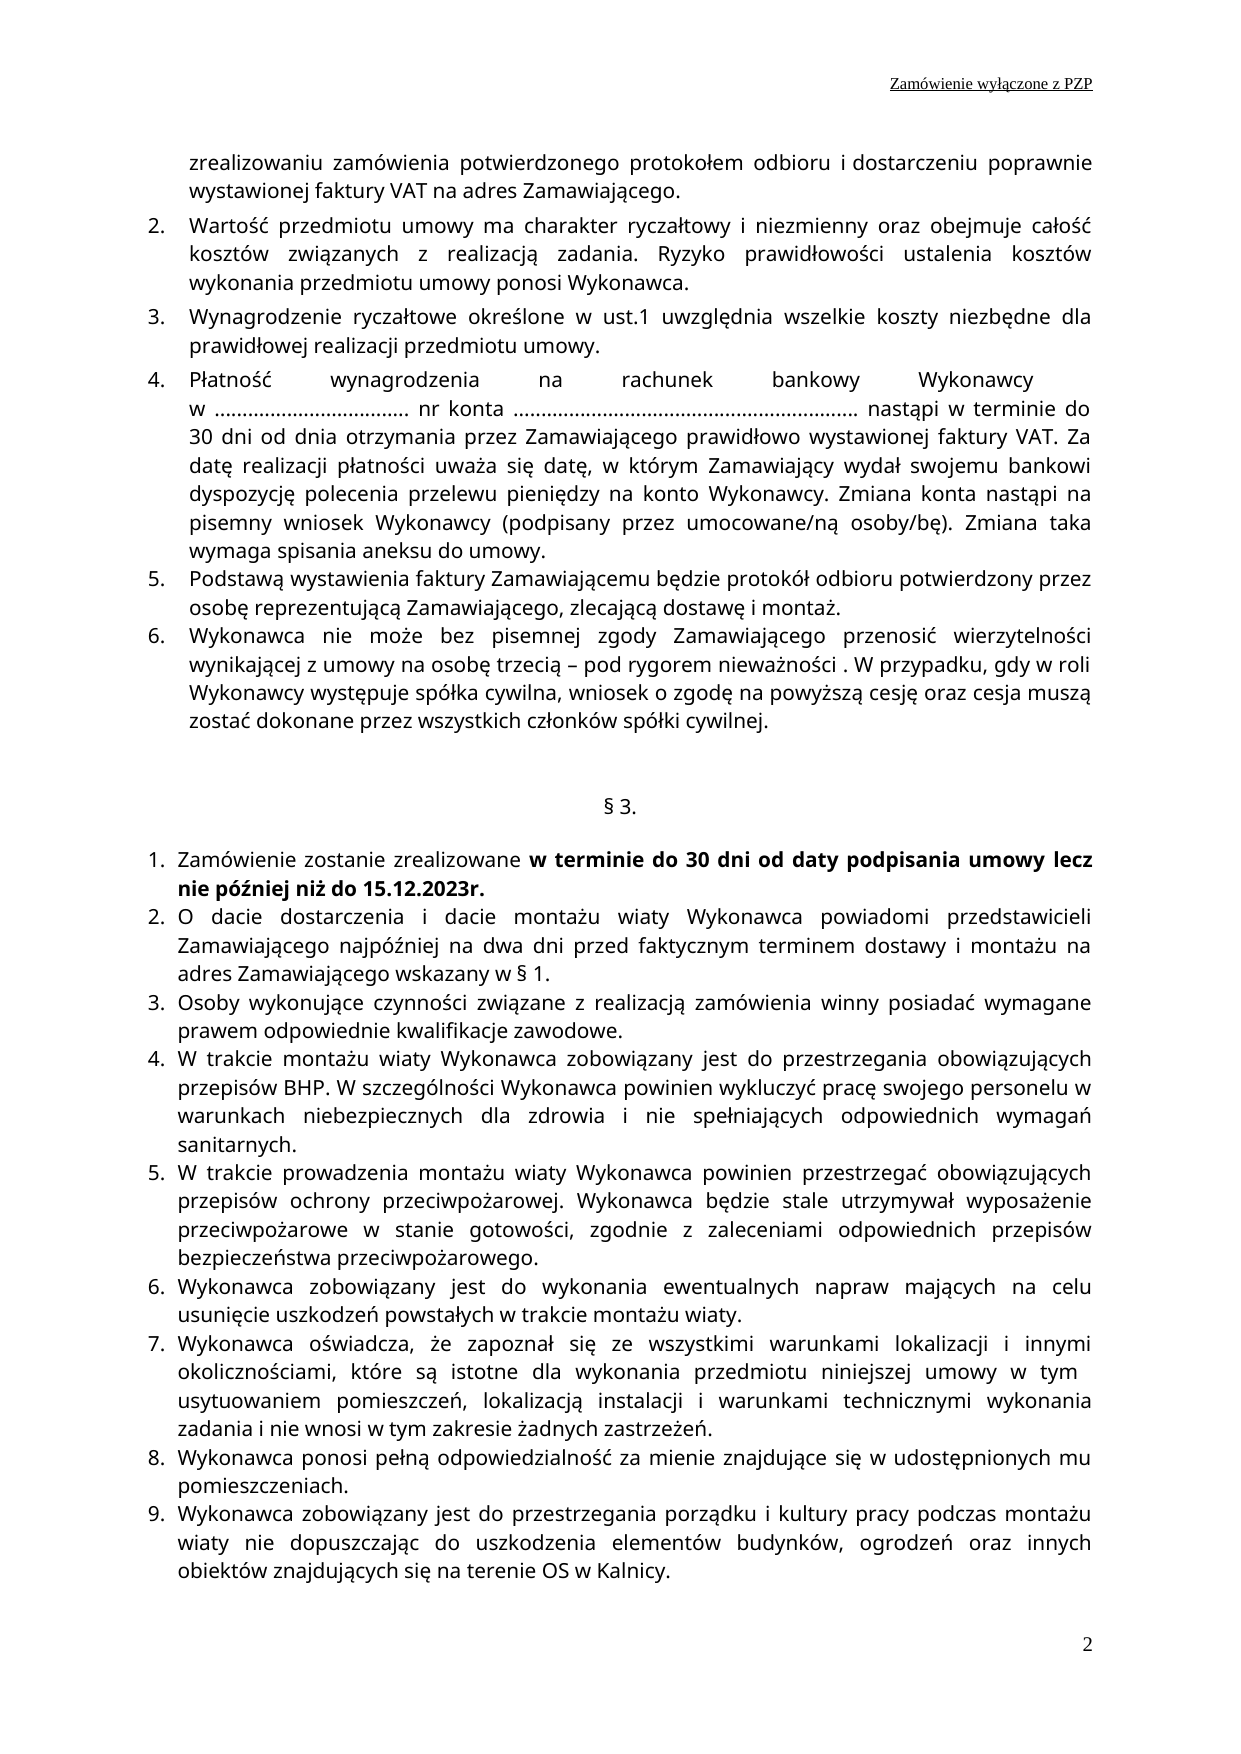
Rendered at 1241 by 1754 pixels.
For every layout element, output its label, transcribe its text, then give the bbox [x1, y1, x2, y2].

list Płatność wynagrodzenia na rachunek bankowy Wykonawcy w ................................... nr konta .............................................................. nastąpi w terminie do 30 dni od dnia otrzymania przez Zamawiającego prawidłowo wystawionej faktury VAT. Za datę realizacji płatności uważa się datę, w którym Zamawiający wydał swojemu bankowi dyspozycję polecenia przelewu pieniędzy na konto Wykonawcy. Zmiana konta nastąpi na pisemny wniosek Wykonawcy (podpisany przez umocowane/ną osoby/bę). Zmiana taka wymaga spisania aneksu do umowy. [148, 365, 1093, 564]
list Wykonawca ponosi pełną odpowiedzialność za mienie znajdujące się w udostępnionych mu pomieszczeniach. [148, 1443, 1093, 1499]
list W trakcie montażu wiaty Wykonawca zobowiązany jest do przestrzegania obowiązujących przepisów BHP. W szczególności Wykonawca powinien wykluczyć pracę swojego personelu w warunkach niebezpiecznych dla zdrowia i nie spełniających odpowiednich wymagań sanitarnych. [148, 1044, 1093, 1158]
list Wynagrodzenie ryczałtowe określone w ust.1 uwzględnia wszelkie koszty niezbędne dla prawidłowej realizacji przedmiotu umowy. [148, 302, 1093, 359]
list Wykonawca nie może bez pisemnej zgody Zamawiającego przenosić wierzytelności wynikającej z umowy na osobę trzecią – pod rygorem nieważności . W przypadku, gdy w roli Wykonawcy występuje spółka cywilna, wniosek o zgodę na powyższą cesję oraz cesja muszą zostać dokonane przez wszystkich członków spółki cywilnej. [148, 621, 1093, 735]
list Osoby wykonujące czynności związane z realizacją zamówienia winny posiadać wymagane prawem odpowiednie kwalifikacje zawodowe. [148, 988, 1093, 1044]
list Wykonawca zobowiązany jest do wykonania ewentualnych napraw mających na celu usunięcie uszkodzeń powstałych w trakcie montażu wiaty. [148, 1272, 1093, 1329]
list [148, 148, 1093, 204]
list Zamówienie zostanie zrealizowane w terminie do 30 dni od daty podpisania umowy lecz nie później niż do 15.12.2023r. [148, 845, 1093, 902]
list O dacie dostarczenia i dacie montażu wiaty Wykonawca powiadomi przedstawicieli Zamawiającego najpóźniej na dwa dni przed faktycznym terminem dostawy i montażu na adres Zamawiającego wskazany w § 1. [148, 902, 1093, 988]
list W trakcie prowadzenia montażu wiaty Wykonawca powinien przestrzegać obowiązujących przepisów ochrony przeciwpożarowej. Wykonawca będzie stale utrzymywał wyposażenie przeciwpożarowe w stanie gotowości, zgodnie z zaleceniami odpowiednich przepisów bezpieczeństwa przeciwpożarowego. [148, 1158, 1093, 1272]
list Wykonawca zobowiązany jest do przestrzegania porządku i kultury pracy podczas montażu wiaty nie dopuszczając do uszkodzenia elementów budynków, ogrodzeń oraz innych obiektów znajdujących się na terenie OS w Kalnicy. [148, 1499, 1093, 1585]
list Podstawą wystawienia faktury Zamawiającemu będzie protokół odbioru potwierdzony przez osobę reprezentującą Zamawiającego, zlecającą dostawę i montaż. [148, 564, 1093, 621]
list Wartość przedmiotu umowy ma charakter ryczałtowy i niezmienny oraz obejmuje całość kosztów związanych z realizacją zadania. Ryzyko prawidłowości ustalenia kosztów wykonania przedmiotu umowy ponosi Wykonawca. [148, 211, 1093, 296]
list Wykonawca oświadcza, że zapoznał się ze wszystkimi warunkami lokalizacji i innymi okolicznościami, które są istotne dla wykonania przedmiotu niniejszej umowy w tym usytuowaniem pomieszczeń, lokalizacją instalacji i warunkami technicznymi wykonania zadania i nie wnosi w tym zakresie żadnych zastrzeżeń. [148, 1329, 1093, 1443]
text § 3. [148, 792, 1093, 820]
